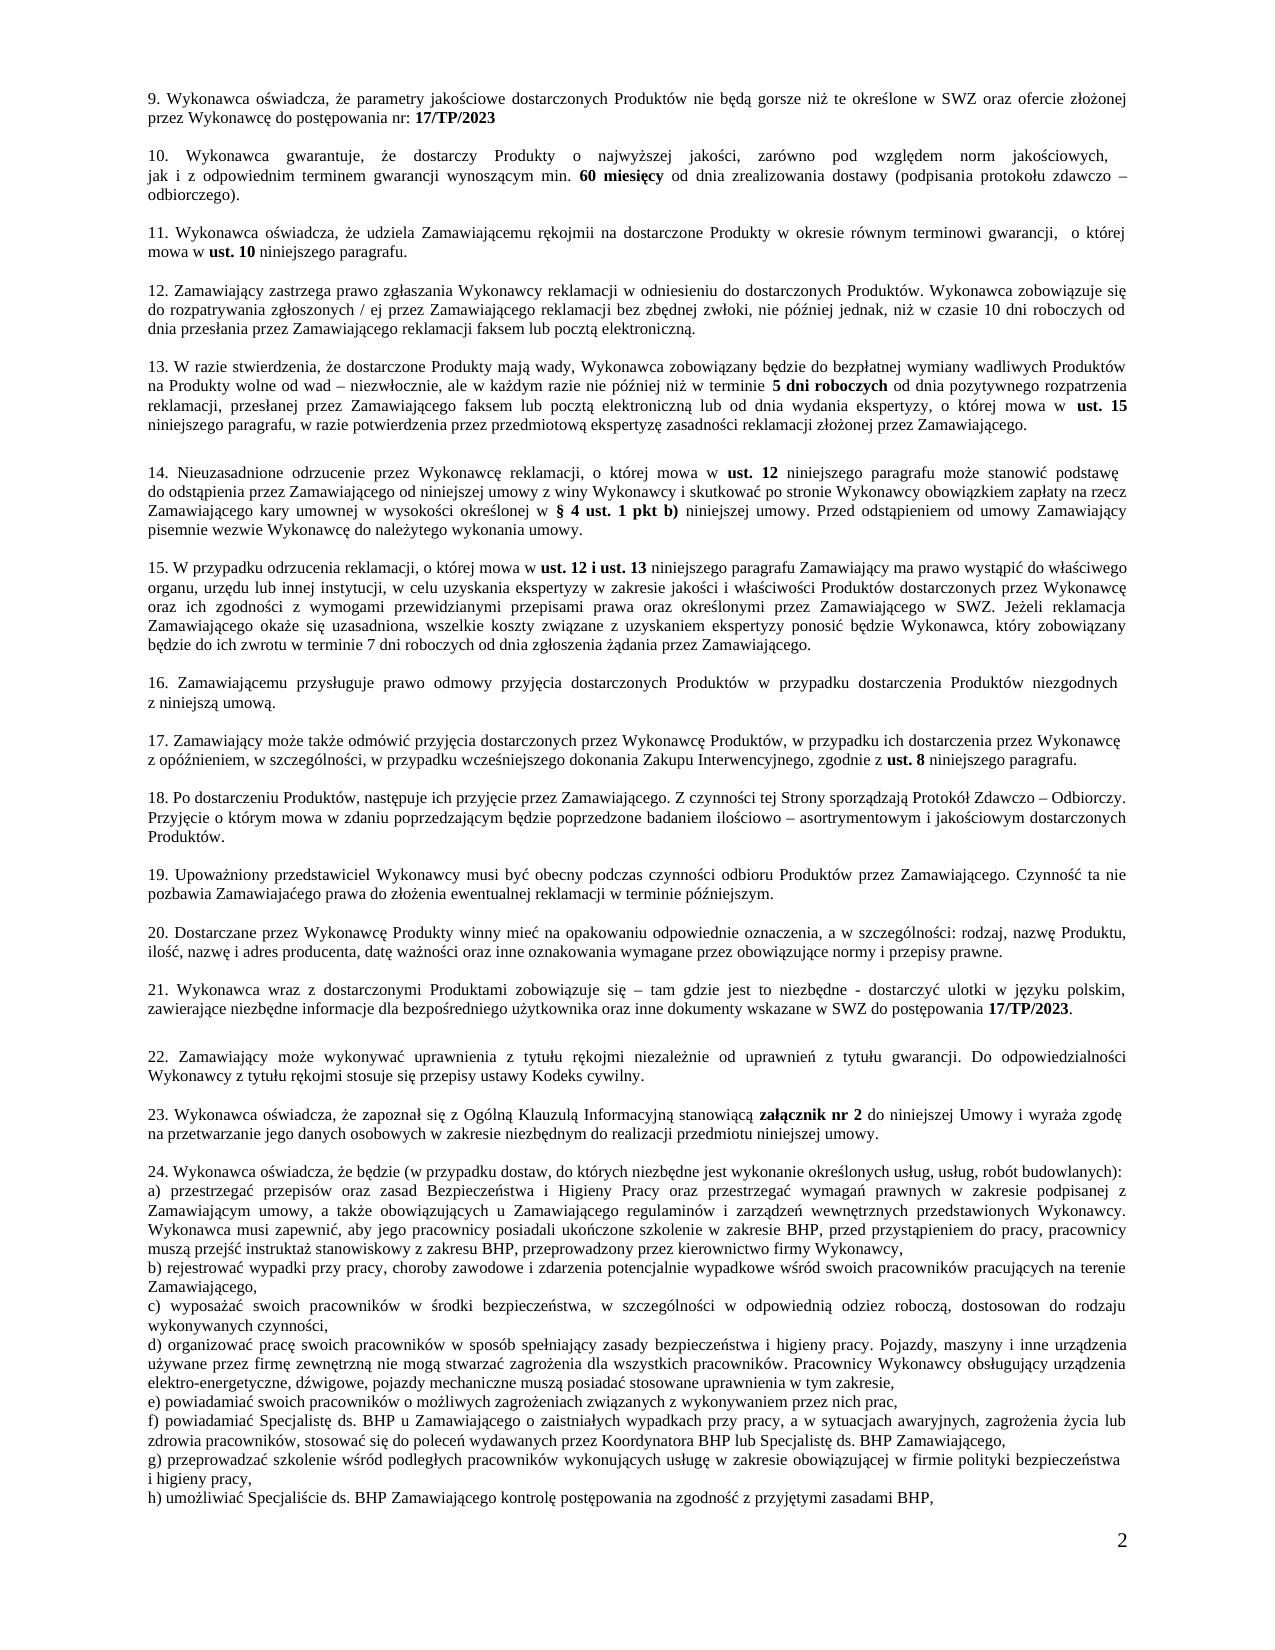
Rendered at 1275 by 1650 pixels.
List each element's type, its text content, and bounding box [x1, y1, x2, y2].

text 16. Zamawiającemu przysługuje prawo odmowy przyjęcia dostarczonych Produktów w przypadku dostarczenia Produktów niezgodnych z niniejszą umową. [148, 673, 1127, 712]
text 17. Zamawiający może także odmówić przyjęcia dostarczonych przez Wykonawcę Produktów, w przypadku ich dostarczenia przez Wykonawcę z opóźnieniem, w szczególności, w przypadku wcześniejszego dokonania Zakupu Interwencyjnego, zgodnie z ust. 8 niniejszego paragrafu. [148, 731, 1127, 769]
text a) przestrzegać przepisów oraz zasad Bezpieczeństwa i Higieny Pracy oraz przestrzegać wymagań prawnych w zakresie podpisanej z Zamawiającym umowy, a także obowiązujących u Zamawiającego regulaminów i zarządzeń wewnętrznych przedstawionych Wykonawcy. Wykonawca musi zapewnić, aby jego pracownicy posiadali ukończone szkolenie w zakresie BHP, przed przystąpieniem do pracy, pracownicy muszą przejść instruktaż stanowiskowy z zakresu BHP, przeprowadzony przez kierownictwo firmy Wykonawcy, [148, 1181, 1127, 1258]
text 10. Wykonawca gwarantuje, że dostarczy Produkty o najwyższej jakości, zarówno pod względem norm jakościowych, jak i z odpowiednim terminem gwarancji wynoszącym min. 60 miesięcy od dnia zrealizowania dostawy (podpisania protokołu zdawczo – odbiorczego). [148, 146, 1127, 204]
text h) umożliwiać Specjaliście ds. BHP Zamawiającego kontrolę postępowania na zgodność z przyjętymi zasadami BHP, [148, 1488, 1127, 1507]
text e) powiadamiać swoich pracowników o możliwych zagrożeniach związanych z wykonywaniem przez nich prac, [148, 1392, 1127, 1411]
text 9. Wykonawca oświadcza, że parametry jakościowe dostarczonych Produktów nie będą gorsze niż te określone w SWZ oraz ofercie złożonej przez Wykonawcę do postępowania nr: 17/TP/2023 [148, 89, 1127, 127]
text 15. W przypadku odrzucenia reklamacji, o której mowa w ust. 12 i ust. 13 niniejszego paragrafu Zamawiający ma prawo wystąpić do właściwego organu, urzędu lub innej instytucji, w celu uzyskania ekspertyzy w zakresie jakości i właściwości Produktów dostarczonych przez Wykonawcę oraz ich zgodności z wymogami przewidzianymi przepisami prawa oraz określonymi przez Zamawiającego w SWZ. Jeżeli reklamacja Zamawiającego okaże się uzasadniona, wszelkie koszty związane z uzyskaniem ekspertyzy ponosić będzie Wykonawca, który zobowiązany będzie do ich zwrotu w terminie 7 dni roboczych od dnia zgłoszenia żądania przez Zamawiającego. [148, 558, 1127, 654]
text f) powiadamiać Specjalistę ds. BHP u Zamawiającego o zaistniałych wypadkach przy pracy, a w sytuacjach awaryjnych, zagrożenia życia lub zdrowia pracowników, stosować się do poleceń wydawanych przez Koordynatora BHP lub Specjalistę ds. BHP Zamawiającego, [148, 1411, 1127, 1449]
text d) organizować pracę swoich pracowników w sposób spełniający zasady bezpieczeństwa i higieny pracy. Pojazdy, maszyny i inne urządzenia używane przez firmę zewnętrzną nie mogą stwarzać zagrożenia dla wszystkich pracowników. Pracownicy Wykonawcy obsługujący urządzenia elektro-energetyczne, dźwigowe, pojazdy mechaniczne muszą posiadać stosowane uprawnienia w tym zakresie, [148, 1334, 1127, 1392]
text 23. Wykonawca oświadcza, że zapoznał się z Ogólną Klauzulą Informacyjną stanowiącą załącznik nr 2 do niniejszej Umowy i wyraża zgodę na przetwarzanie jego danych osobowych w zakresie niezbędnym do realizacji przedmiotu niniejszej umowy. [148, 1104, 1127, 1143]
text 22. Zamawiający może wykonywać uprawnienia z tytułu rękojmi niezależnie od uprawnień z tytułu gwarancji. Do odpowiedzialności Wykonawcy z tytułu rękojmi stosuje się przepisy ustawy Kodeks cywilny. [148, 1047, 1127, 1085]
text 14. Nieuzasadnione odrzucenie przez Wykonawcę reklamacji, o której mowa w ust. 12 niniejszego paragrafu może stanowić podstawę do odstąpienia przez Zamawiającego od niniejszej umowy z winy Wykonawcy i skutkować po stronie Wykonawcy obowiązkiem zapłaty na rzecz Zamawiającego kary umownej w wysokości określonej w § 4 ust. 1 pkt b) niniejszej umowy. Przed odstąpieniem od umowy Zamawiający pisemnie wezwie Wykonawcę do należytego wykonania umowy. [148, 462, 1127, 539]
text g) przeprowadzać szkolenie wśród podległych pracowników wykonujących usługę w zakresie obowiązującej w firmie polityki bezpieczeństwa i higieny pracy, [148, 1449, 1127, 1488]
text 20. Dostarczane przez Wykonawcę Produkty winny mieć na opakowaniu odpowiednie oznaczenia, a w szczególności: rodzaj, nazwę Produktu, ilość, nazwę i adres producenta, datę ważności oraz inne oznakowania wymagane przez obowiązujące normy i przepisy prawne. [148, 922, 1127, 961]
text 19. Upoważniony przedstawiciel Wykonawcy musi być obecny podczas czynności odbioru Produktów przez Zamawiającego. Czynność ta nie pozbawia Zamawiajaćego prawa do złożenia ewentualnej reklamacji w terminie późniejszym. [148, 865, 1127, 903]
text 21. Wykonawca wraz z dostarczonymi Produktami zobowiązuje się – tam gdzie jest to niezbędne - dostarczyć ulotki w języku polskim, zawierające niezbędne informacje dla bezpośredniego użytkownika oraz inne dokumenty wskazane w SWZ do postępowania 17/TP/2023. [148, 980, 1127, 1018]
text 13. W razie stwierdzenia, że dostarczone Produkty mają wady, Wykonawca zobowiązany będzie do bezpłatnej wymiany wadliwych Produktów na Produkty wolne od wad – niezwłocznie, ale w każdym razie nie później niż w terminie 5 dni roboczych od dnia pozytywnego rozpatrzenia reklamacji, przesłanej przez Zamawiającego faksem lub pocztą elektroniczną lub od dnia wydania ekspertyzy, o której mowa w ust. 15 niniejszego paragrafu, w razie potwierdzenia przez przedmiotową ekspertyzę zasadności reklamacji złożonej przez Zamawiającego. [148, 357, 1127, 434]
text 24. Wykonawca oświadcza, że będzie (w przypadku dostaw, do których niezbędne jest wykonanie określonych usług, usług, robót budowlanych): [148, 1162, 1127, 1181]
text b) rejestrować wypadki przy pracy, choroby zawodowe i zdarzenia potencjalnie wypadkowe wśród swoich pracowników pracujących na terenie Zamawiającego, [148, 1258, 1127, 1296]
text 18. Po dostarczeniu Produktów, następuje ich przyjęcie przez Zamawiającego. Z czynności tej Strony sporządzają Protokół Zdawczo – Odbiorczy. Przyjęcie o którym mowa w zdaniu poprzedzającym będzie poprzedzone badaniem ilościowo – asortrymentowym i jakościowym dostarczonych Produktów. [148, 788, 1127, 846]
text 11. Wykonawca oświadcza, że udziela Zamawiającemu rękojmii na dostarczone Produkty w okresie równym terminowi gwarancji, o której mowa w ust. 10 niniejszego paragrafu. [148, 223, 1127, 261]
text c) wyposażać swoich pracowników w środki bezpieczeństwa, w szczególności w odpowiednią odziez roboczą, dostosowan do rodzaju wykonywanych czynności, [148, 1296, 1127, 1334]
text 12. Zamawiający zastrzega prawo zgłaszania Wykonawcy reklamacji w odniesieniu do dostarczonych Produktów. Wykonawca zobowiązuje się do rozpatrywania zgłoszonych / ej przez Zamawiającego reklamacji bez zbędnej zwłoki, nie później jednak, niż w czasie 10 dni roboczych od dnia przesłania przez Zamawiającego reklamacji faksem lub pocztą elektroniczną. [148, 280, 1127, 338]
